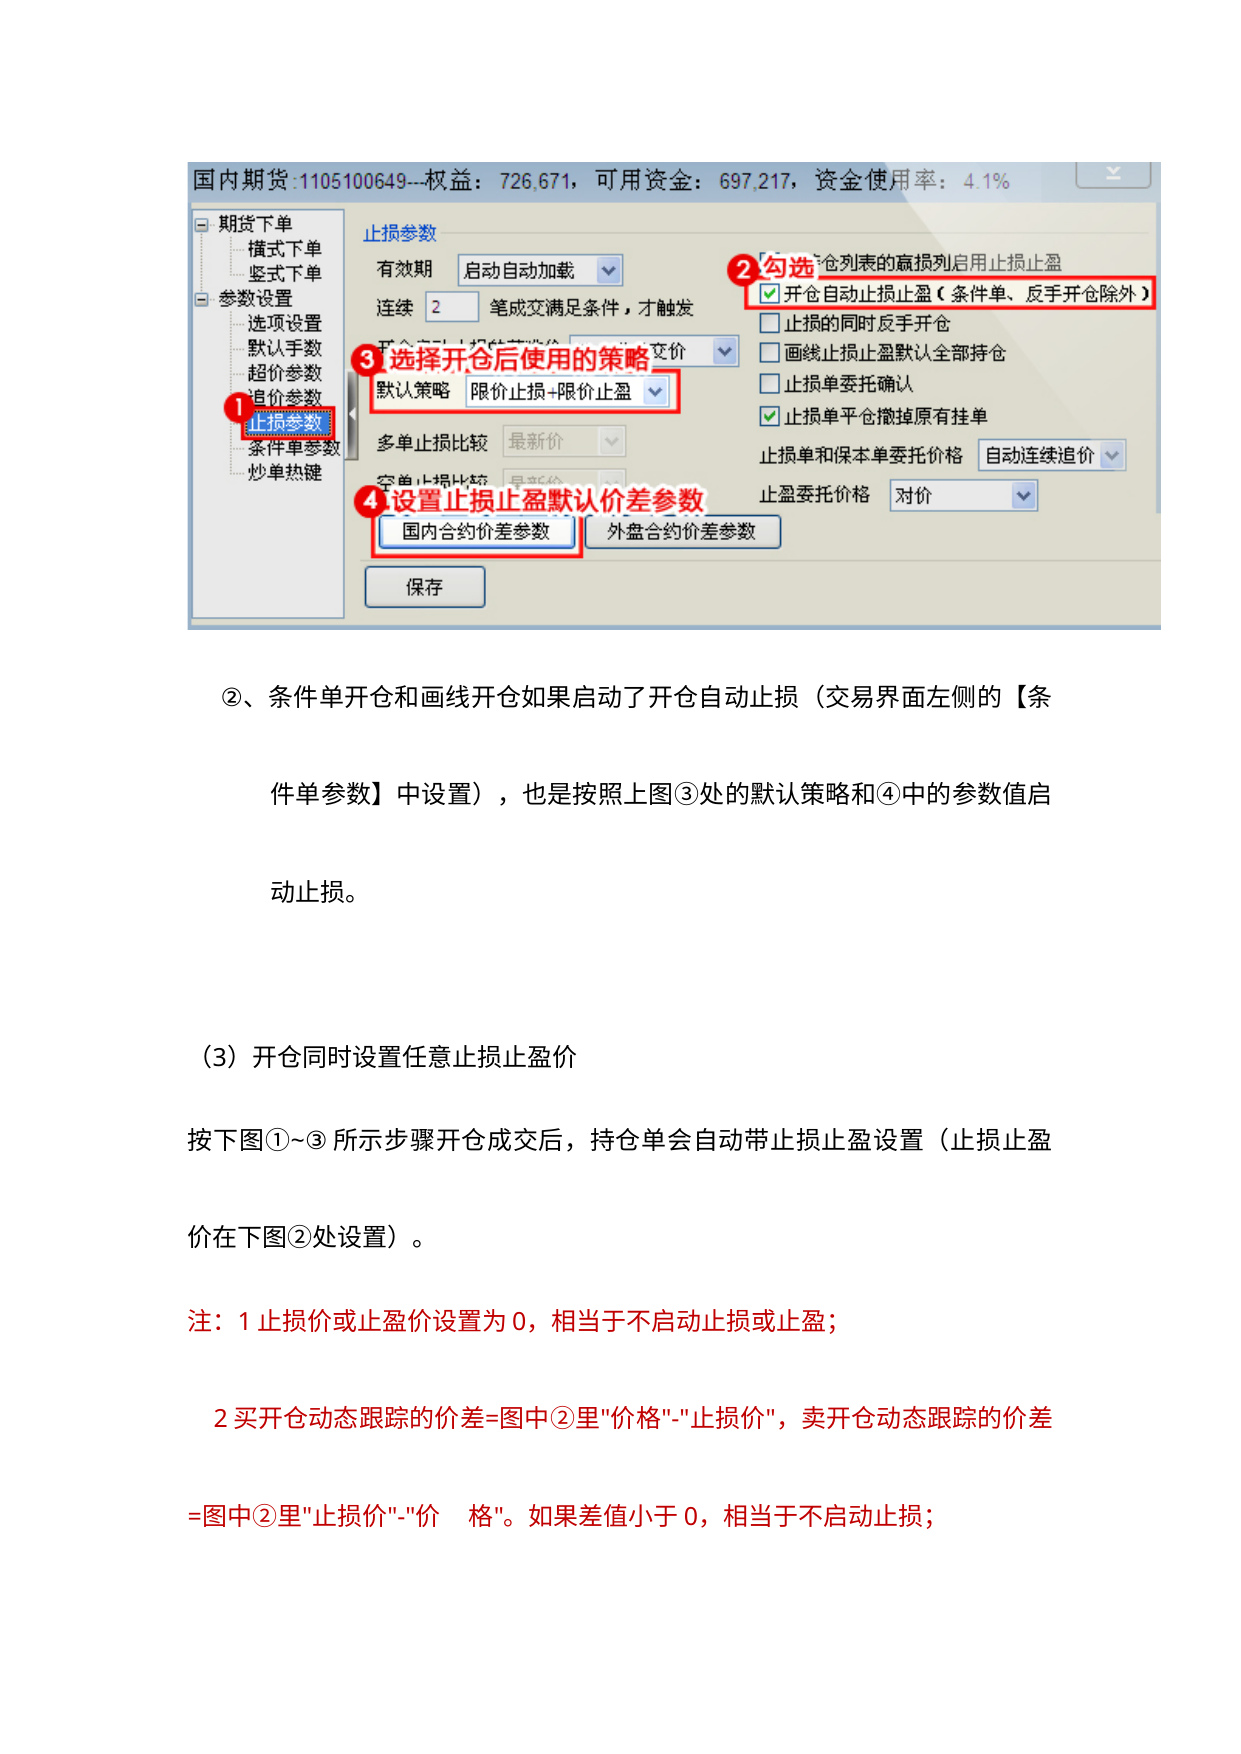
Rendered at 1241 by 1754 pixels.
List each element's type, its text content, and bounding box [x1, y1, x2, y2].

picture [187, 162, 1161, 630]
text 注：1止损价或止盈价设置为0，相当于不启动止损或止盈； 2买开仓动态跟踪的价差=图中②里"价格"-"止损价"，卖开仓动态跟踪的价差=图中②里"止损价"-"价 格"。如果差值小于0，相当于不启动止损； [187, 1287, 1053, 1547]
text ②、条件单开仓和画线开仓如果启动了开仓自动止损（交易界面左侧的【条件单参数】中设置），也是按照上图③处的默认策略和④中的参数值启动止损。 [220, 663, 1053, 923]
text 按下图①~③所示步骤开仓成交后，持仓单会自动带止损止盈设置（止损止盈价在下图②处设置）。 [187, 1106, 1053, 1268]
text （3）开仓同时设置任意止损止盈价 [187, 1023, 1053, 1088]
